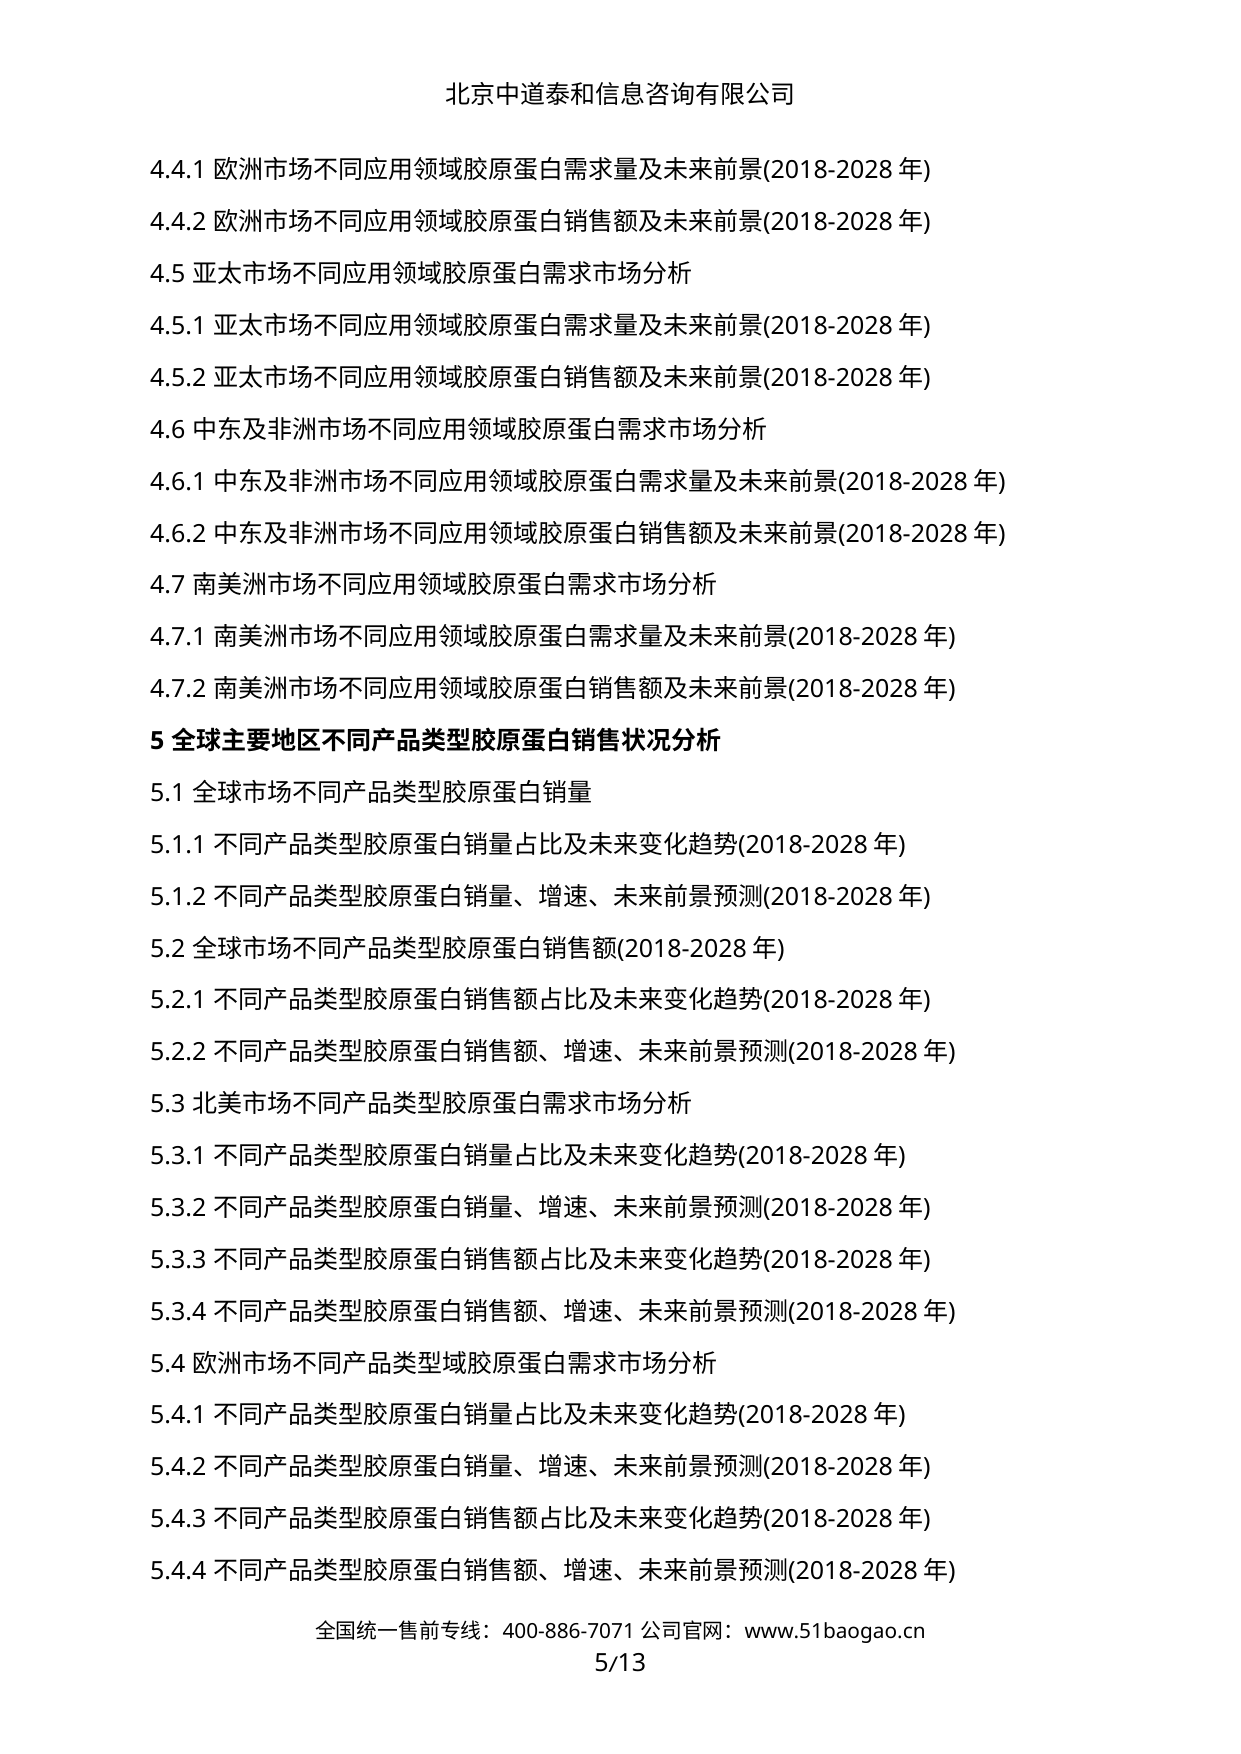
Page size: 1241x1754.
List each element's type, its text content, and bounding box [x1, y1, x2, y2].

text 4.5 亚太市场不同应用领域胶原蛋白需求市场分析 [150, 254, 1090, 290]
text 5.3.1 不同产品类型胶原蛋白销量占比及未来变化趋势(2018-2028年) [150, 1136, 1090, 1172]
text 5.1.2 不同产品类型胶原蛋白销量、增速、未来前景预测(2018-2028年) [150, 876, 1090, 912]
text 5.1.1 不同产品类型胶原蛋白销量占比及未来变化趋势(2018-2028年) [150, 824, 1090, 861]
text 5 全球主要地区不同产品类型胶原蛋白销售状况分析 [150, 721, 1090, 757]
text 5.2.2 不同产品类型胶原蛋白销售额、增速、未来前景预测(2018-2028年) [150, 1032, 1090, 1068]
text 5.4.4 不同产品类型胶原蛋白销售额、增速、未来前景预测(2018-2028年) [150, 1551, 1090, 1587]
text 5.3.4 不同产品类型胶原蛋白销售额、增速、未来前景预测(2018-2028年) [150, 1291, 1090, 1327]
text 4.6 中东及非洲市场不同应用领域胶原蛋白需求市场分析 [150, 409, 1090, 446]
text 5.3.2 不同产品类型胶原蛋白销量、增速、未来前景预测(2018-2028年) [150, 1187, 1090, 1224]
text 5.2.1 不同产品类型胶原蛋白销售额占比及未来变化趋势(2018-2028年) [150, 980, 1090, 1016]
text 4.5.2 亚太市场不同应用领域胶原蛋白销售额及未来前景(2018-2028年) [150, 357, 1090, 394]
text 5.3.3 不同产品类型胶原蛋白销售额占比及未来变化趋势(2018-2028年) [150, 1239, 1090, 1276]
text 4.5.1 亚太市场不同应用领域胶原蛋白需求量及未来前景(2018-2028年) [150, 306, 1090, 342]
text 4.7.2 南美洲市场不同应用领域胶原蛋白销售额及未来前景(2018-2028年) [150, 669, 1090, 705]
text 5.1 全球市场不同产品类型胶原蛋白销量 [150, 772, 1090, 809]
text 5.4 欧洲市场不同产品类型域胶原蛋白需求市场分析 [150, 1343, 1090, 1379]
text 4.6.2 中东及非洲市场不同应用领域胶原蛋白销售额及未来前景(2018-2028年) [150, 513, 1090, 549]
text 5.4.2 不同产品类型胶原蛋白销量、增速、未来前景预测(2018-2028年) [150, 1447, 1090, 1483]
text 4.6.1 中东及非洲市场不同应用领域胶原蛋白需求量及未来前景(2018-2028年) [150, 461, 1090, 497]
text 4.7.1 南美洲市场不同应用领域胶原蛋白需求量及未来前景(2018-2028年) [150, 617, 1090, 653]
text 4.4.2 欧洲市场不同应用领域胶原蛋白销售额及未来前景(2018-2028年) [150, 202, 1090, 238]
text 5.3 北美市场不同产品类型胶原蛋白需求市场分析 [150, 1084, 1090, 1120]
text 5.2 全球市场不同产品类型胶原蛋白销售额(2018-2028年) [150, 928, 1090, 964]
text 5.4.3 不同产品类型胶原蛋白销售额占比及未来变化趋势(2018-2028年) [150, 1499, 1090, 1535]
text 4.4.1 欧洲市场不同应用领域胶原蛋白需求量及未来前景(2018-2028年) [150, 150, 1090, 186]
text 5.4.1 不同产品类型胶原蛋白销量占比及未来变化趋势(2018-2028年) [150, 1395, 1090, 1431]
text 4.7 南美洲市场不同应用领域胶原蛋白需求市场分析 [150, 565, 1090, 601]
